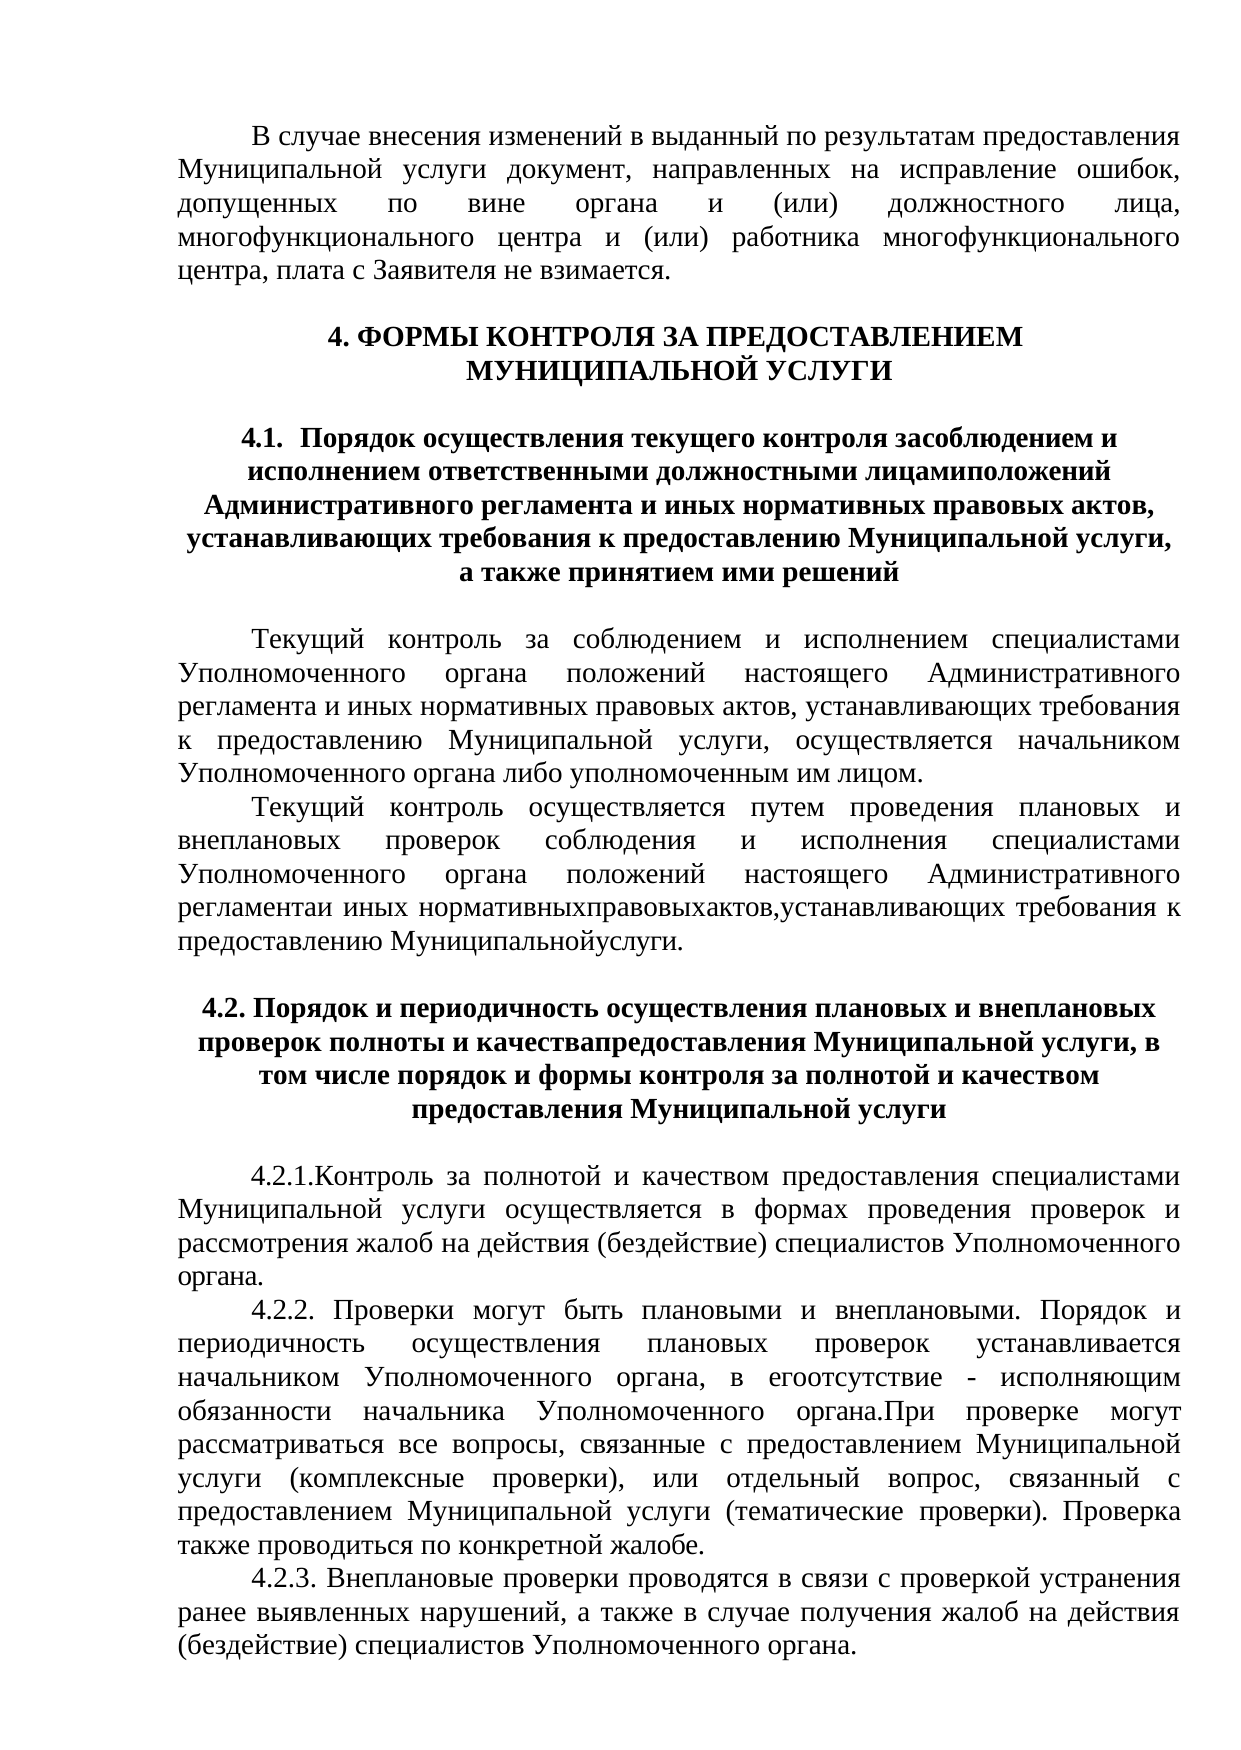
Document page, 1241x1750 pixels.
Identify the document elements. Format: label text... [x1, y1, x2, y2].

text Текущий контроль за соблюдением и исполнением специалистами Уполномоченного органа положений настоящего Административного регламента и иных нормативных правовых актов, устанавливающих требования к предоставлению Муниципальной услуги, осуществляется начальником Уполномоченного органа либо уполномоченным им лицом. [177, 621, 1181, 789]
text Текущий контроль осуществляется путем проведения плановых и внеплановых проверок соблюдения и исполнения специалистами Уполномоченного органа положений настоящего Административного регламентаи иных нормативныхправовыхактов,устанавливающих требования к предоставлению Муниципальнойуслуги. [177, 789, 1181, 957]
text В случае внесения изменений в выданный по результатам предоставления Муниципальной услуги документ, направленных на исправление ошибок, допущенных по вине органа и (или) должностного лица, многофункционального центра и (или) работника многофункционального центра, плата с Заявителя не взимается. [177, 118, 1181, 286]
text 4.1. Порядок осуществления текущего контроля засоблюдением и исполнением ответственными должностными лицамиположений [177, 420, 1181, 487]
text 4.2.2. Проверки могут быть плановыми и внеплановыми. Порядок и периодичность осуществления плановых проверок устанавливается начальником Уполномоченного органа, в егоотсутствие - исполняющим обязанности начальника Уполномоченного органа.При проверке могут рассматриваться все вопросы, связанные с предоставлением Муниципальной услуги (комплексные проверки), или отдельный вопрос, связанный с предоставлением Муниципальной услуги (тематические проверки). Проверка также проводиться по конкретной жалобе. [177, 1292, 1181, 1560]
text 4.2. Порядок и периодичность осуществления плановых и внеплановых проверок полноты и качествапредоставления Муниципальной услуги, в том числе порядок и формы контроля за полнотой и качеством предоставления Муниципальной услуги [177, 990, 1181, 1124]
text Административного регламента и иных нормативных правовых актов, устанавливающих требования к предоставлению Муниципальной услуги, а также принятием ими решений [177, 487, 1181, 588]
text 4.2.1.Контроль за полнотой и качеством предоставления специалистами Муниципальной услуги осуществляется в формах проведения проверок и рассмотрения жалоб на действия (бездействие) специалистов Уполномоченного органа. [177, 1158, 1181, 1292]
text 4.2.3. Внеплановые проверки проводятся в связи с проверкой устранения ранее выявленных нарушений, а также в случае получения жалоб на действия (бездействие) специалистов Уполномоченного органа. [177, 1560, 1181, 1661]
text 4. ФОРМЫ КОНТРОЛЯ ЗА ПРЕДОСТАВЛЕНИЕМ МУНИЦИПАЛЬНОЙ УСЛУГИ [177, 319, 1181, 386]
